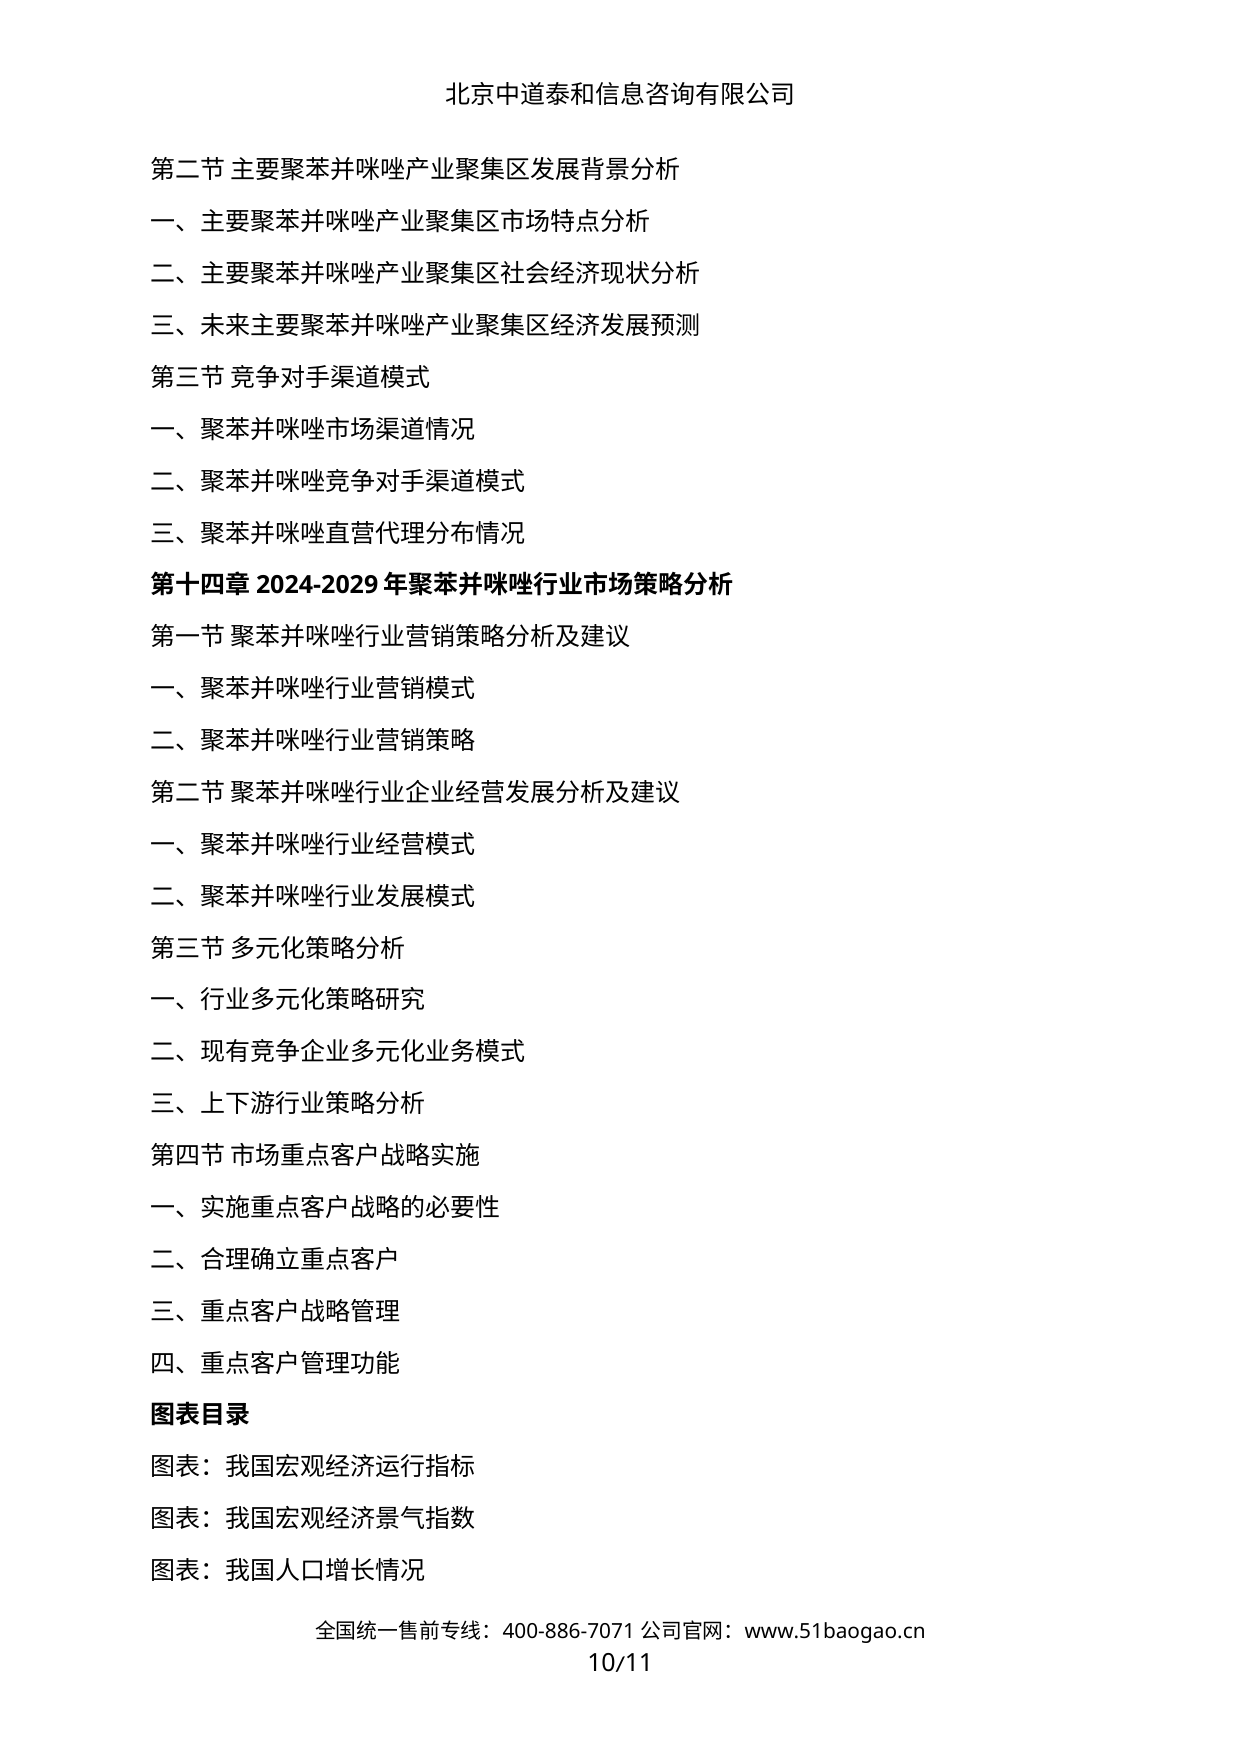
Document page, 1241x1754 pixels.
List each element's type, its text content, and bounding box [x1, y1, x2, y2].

text 第十四章 2024-2029年聚苯并咪唑行业市场策略分析 [150, 565, 1090, 601]
text 第二节 主要聚苯并咪唑产业聚集区发展背景分析 [150, 150, 1090, 186]
text 二、合理确立重点客户 [150, 1239, 1090, 1276]
text 二、主要聚苯并咪唑产业聚集区社会经济现状分析 [150, 254, 1090, 290]
text 四、重点客户管理功能 [150, 1343, 1090, 1379]
text 图表：我国宏观经济运行指标 [150, 1447, 1090, 1483]
text 第一节 聚苯并咪唑行业营销策略分析及建议 [150, 617, 1090, 653]
text 一、聚苯并咪唑行业营销模式 [150, 669, 1090, 705]
text 二、聚苯并咪唑行业发展模式 [150, 876, 1090, 912]
text 二、聚苯并咪唑行业营销策略 [150, 721, 1090, 757]
text 一、主要聚苯并咪唑产业聚集区市场特点分析 [150, 202, 1090, 238]
text 二、聚苯并咪唑竞争对手渠道模式 [150, 461, 1090, 497]
text 一、聚苯并咪唑市场渠道情况 [150, 409, 1090, 446]
text 三、未来主要聚苯并咪唑产业聚集区经济发展预测 [150, 306, 1090, 342]
text 一、聚苯并咪唑行业经营模式 [150, 824, 1090, 861]
text 第三节 多元化策略分析 [150, 928, 1090, 964]
text 图表：我国人口增长情况 [150, 1551, 1090, 1587]
text 三、聚苯并咪唑直营代理分布情况 [150, 513, 1090, 549]
text 一、行业多元化策略研究 [150, 980, 1090, 1016]
text 图表：我国宏观经济景气指数 [150, 1499, 1090, 1535]
text 第二节 聚苯并咪唑行业企业经营发展分析及建议 [150, 772, 1090, 809]
text 第四节 市场重点客户战略实施 [150, 1136, 1090, 1172]
text 二、现有竞争企业多元化业务模式 [150, 1032, 1090, 1068]
text 第三节 竞争对手渠道模式 [150, 357, 1090, 394]
text 三、上下游行业策略分析 [150, 1084, 1090, 1120]
text 一、实施重点客户战略的必要性 [150, 1187, 1090, 1224]
text 图表目录 [150, 1395, 1090, 1431]
text 三、重点客户战略管理 [150, 1291, 1090, 1327]
